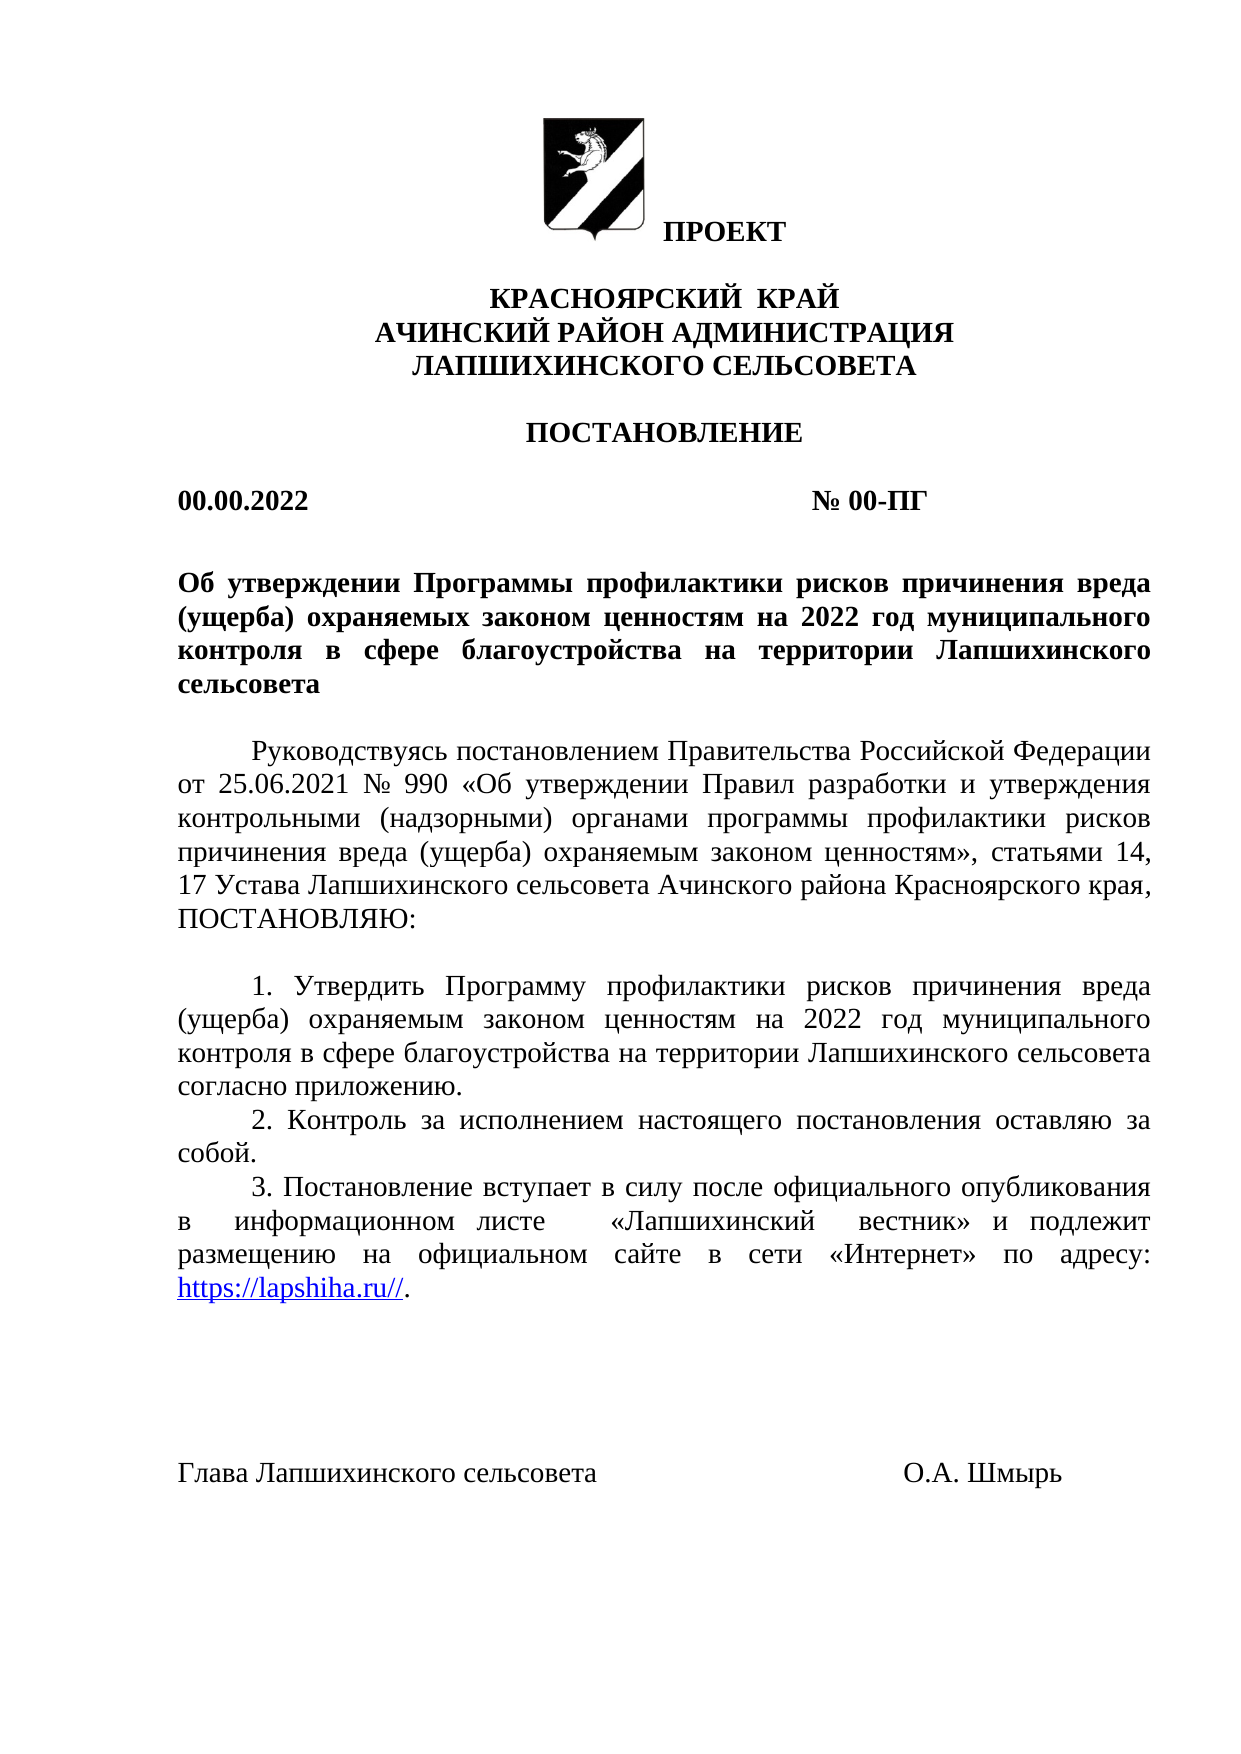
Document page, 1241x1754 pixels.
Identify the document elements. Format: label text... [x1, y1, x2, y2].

text АЧИНСКИЙ РАЙОН АДМИНИСТРАЦИЯ [177, 315, 1152, 348]
text 3. Постановление вступает в силу после официального опубликования в информационном листе «Лапшихинский вестник» и подлежит размещению на официальном сайте в сети «Интернет» по адресу: https://lapshiha.ru//. [177, 1169, 1152, 1303]
text Глава Лапшихинского сельсовета О.А. Шмырь [177, 1456, 1152, 1489]
subtitle ПОСТАНОВЛЕНИЕ [177, 416, 1152, 449]
text 2. Контроль за исполнением настоящего постановления оставляю за собой. [177, 1102, 1152, 1169]
text 1. Утвердить Программу профилактики рисков причинения вреда (ущерба) охраняемым законом ценностям на 2022 год муниципального контроля в сфере благоустройства на территории Лапшихинского сельсовета согласно приложению. [177, 968, 1152, 1102]
text КРАСНОЯРСКИЙ КРАЙ [177, 281, 1152, 315]
text Об утверждении Программы профилактики рисков причинения вреда (ущерба) охраняемых законом ценностям на 2022 год муниципального контроля в сфере благоустройства на территории Лапшихинского сельсовета [177, 565, 1152, 699]
text ПРОЕКТ [177, 118, 1152, 248]
text ЛАПШИХИНСКОГО СЕЛЬСОВЕТА [177, 348, 1152, 382]
picture [542, 118, 646, 242]
text 00.00.2022 № 00-ПГ [177, 483, 1152, 516]
text Руководствуясь постановлением Правительства Российской Федерации от 25.06.2021 № 990 «Об утверждении Правил разработки и утверждения контрольными (надзорными) органами программы профилактики рисков причинения вреда (ущерба) охраняемым законом ценностям», статьями 14, 17 Устава Лапшихинского сельсовета Ачинского района Красноярского края, ПОСТАНОВЛЯЮ: [177, 867, 1152, 934]
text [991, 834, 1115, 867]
